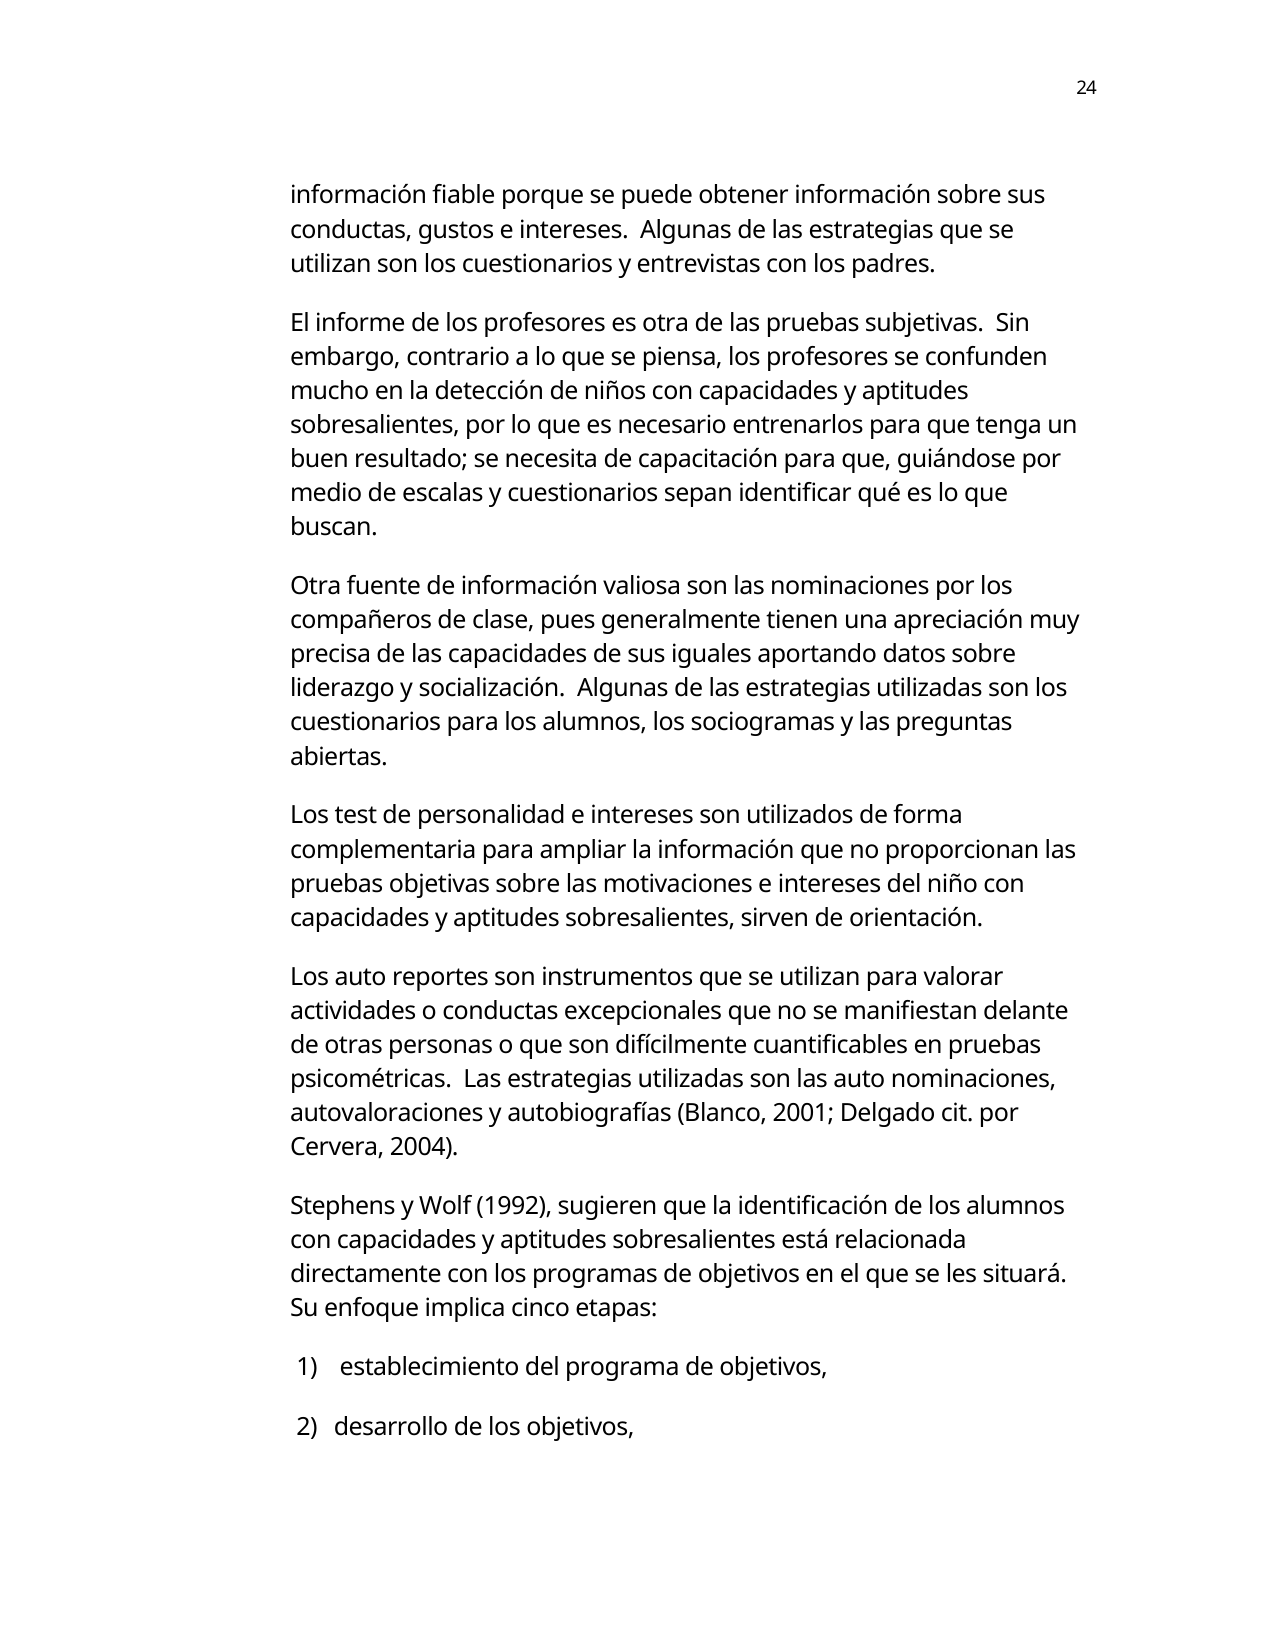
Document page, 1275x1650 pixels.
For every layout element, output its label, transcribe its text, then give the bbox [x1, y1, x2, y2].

text Los auto reportes son instrumentos que se utilizan para valorar actividades o conductas excepcionales que no se manifiestan delante de otras personas o que son difícilmente cuantificables en pruebas psicométricas. Las estrategias utilizadas son las auto nominaciones, autovaloraciones y autobiografías (Blanco, 2001; Delgado cit. por Cervera, 2004). [290, 958, 1098, 1163]
text Los test de personalidad e intereses son utilizados de forma complementaria para ampliar la información que no proporcionan las pruebas objetivas sobre las motivaciones e intereses del niño con capacidades y aptitudes sobresalientes, sirven de orientación. [290, 797, 1098, 933]
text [290, 177, 1098, 279]
text El informe de los profesores es otra de las pruebas subjetivas. Sin embargo, contrario a lo que se piensa, los profesores se confunden mucho en la detección de niños con capacidades y aptitudes sobresalientes, por lo que es necesario entrenarlos para que tenga un buen resultado; se necesita de capacitación para que, guiándose por medio de escalas y cuestionarios sepan identificar qué es lo que buscan. [290, 304, 1098, 543]
list establecimiento del programa de objetivos, [296, 1349, 1098, 1383]
text Otra fuente de información valiosa son las nominaciones por los compañeros de clase, pues generalmente tienen una apreciación muy precisa de las capacidades de sus iguales aportando datos sobre liderazgo y socialización. Algunas de las estrategias utilizadas son los cuestionarios para los alumnos, los sociogramas y las preguntas abiertas. [290, 568, 1098, 772]
list desarrollo de los objetivos, [296, 1408, 1098, 1442]
text Stephens y Wolf (1992), sugieren que la identificación de los alumnos con capacidades y aptitudes sobresalientes está relacionada directamente con los programas de objetivos en el que se les situará. Su enfoque implica cinco etapas: [290, 1188, 1098, 1324]
